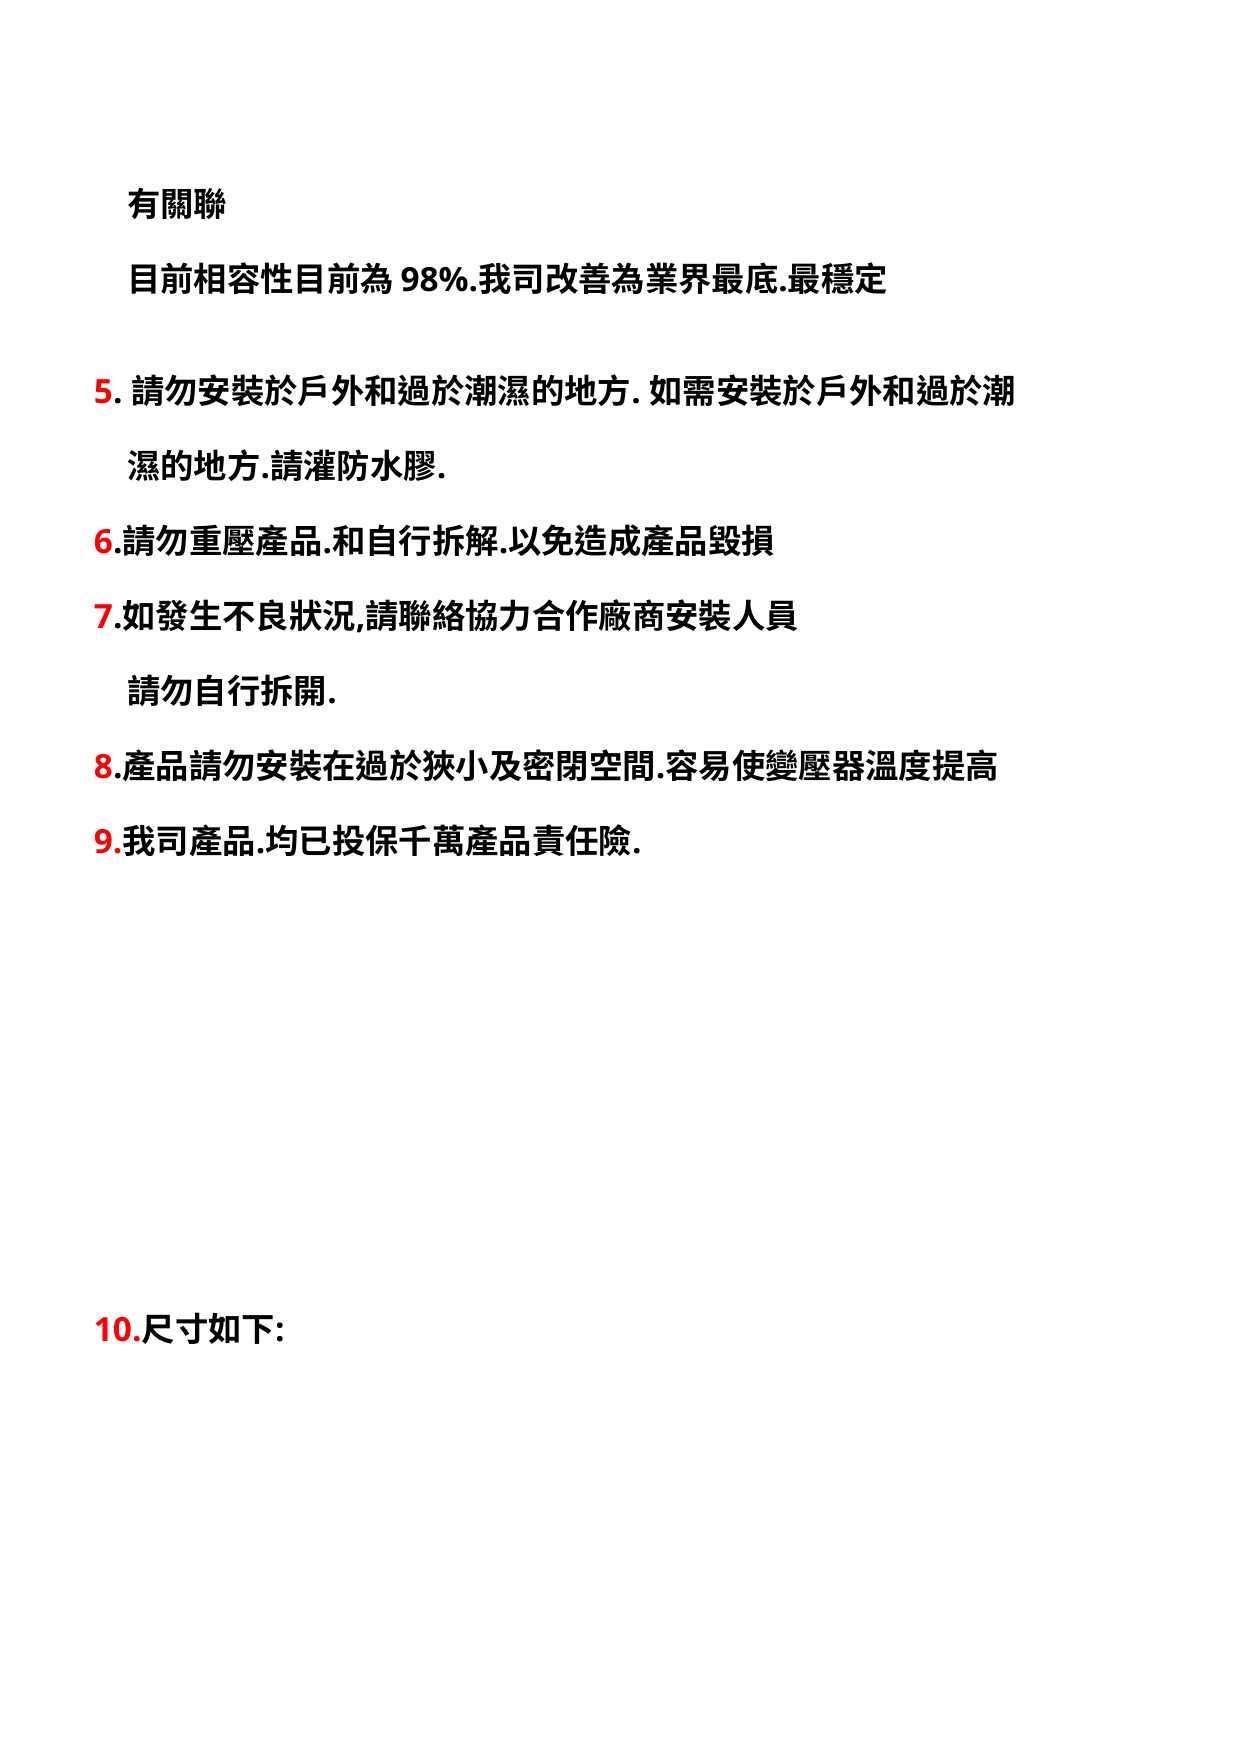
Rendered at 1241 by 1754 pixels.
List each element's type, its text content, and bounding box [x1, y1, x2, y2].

text 濕的地方.請灌防水膠. [94, 427, 1053, 502]
text 6.請勿重壓產品.和自行拆解.以免造成產品毀損 [94, 502, 1053, 577]
text 7.如發生不良狀況,請聯絡協力合作廠商安裝人員 [94, 577, 1053, 652]
text 10.尺寸如下: [94, 1289, 1053, 1364]
text 5. 請勿安裝於戶外和過於潮濕的地方. 如需安裝於戶外和過於潮 [94, 352, 1053, 427]
text 有關聯 [94, 164, 1053, 239]
text 目前相容性目前為98%.我司改善為業界最底.最穩定 [94, 239, 1053, 314]
text 請勿自行拆開. [94, 652, 1053, 727]
text 8.產品請勿安裝在過於狹小及密閉空間.容易使變壓器溫度提高 [94, 727, 1053, 802]
text 9.我司產品.均已投保千萬產品責任險. [94, 802, 1053, 877]
